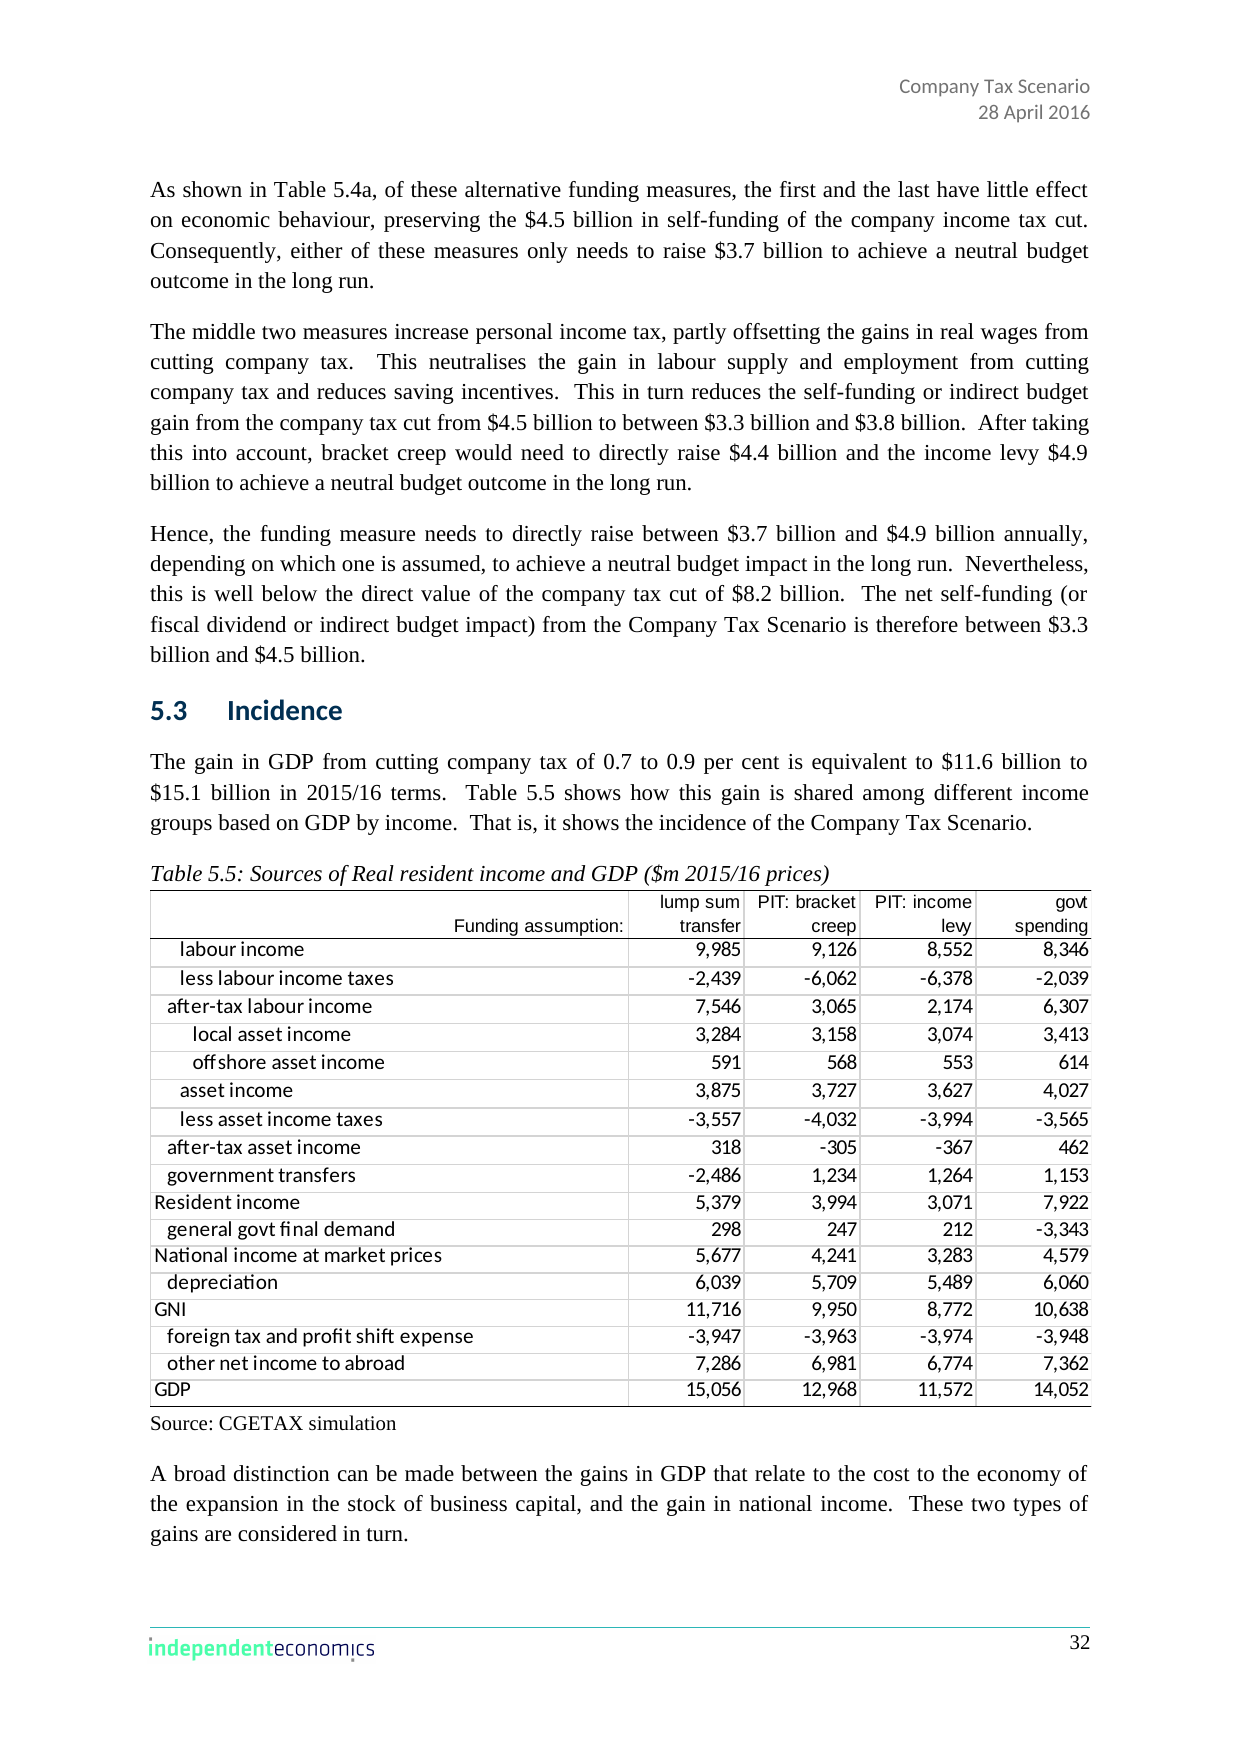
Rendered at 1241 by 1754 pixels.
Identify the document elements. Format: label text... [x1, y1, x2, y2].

text Source: CGETAX simulation [861, 1165, 975, 1192]
text Source: CGETAX simulation [151, 1109, 628, 1135]
text Source: CGETAX simulation [629, 1165, 743, 1192]
text Source: CGETAX simulation [151, 1300, 628, 1326]
text Source: CGETAX simulation [977, 1354, 1090, 1379]
text Source: CGETAX simulation [629, 1080, 743, 1107]
text Source: CGETAX simulation [861, 891, 975, 938]
text Source: CGETAX simulation [629, 968, 743, 994]
text Source: CGETAX simulation [745, 939, 859, 966]
text Source: CGETAX simulation [745, 1247, 859, 1272]
text Source: CGETAX simulation [861, 1052, 975, 1079]
text Source: CGETAX simulation [629, 1247, 743, 1272]
text Source: CGETAX simulation [629, 1137, 743, 1164]
text Source: CGETAX simulation [745, 1220, 859, 1245]
text Source: CGETAX simulation [629, 1193, 743, 1219]
text Source: CGETAX simulation [629, 1024, 743, 1051]
text Source: CGETAX simulation [861, 939, 975, 966]
text Source: CGETAX simulation [977, 939, 1090, 966]
text Source: CGETAX simulation [977, 1381, 1090, 1406]
text Source: CGETAX simulation [977, 1080, 1090, 1107]
text Source: CGETAX simulation [861, 1220, 975, 1245]
text The middle two measures increase personal income tax, partly offsetting the gains in real wages from cutting company tax. This neutralises the gain in labour supply and employment from cutting company tax and reduces saving incentives. This in turn reduces the self-funding or indirect budget gain from the company tax cut from $4.5 billion to between $3.3 billion and $3.8 billion. After taking this into account, bracket creep would need to directly raise $4.4 billion and the income levy $4.9 billion to achieve a neutral budget outcome in the long run. [150, 318, 1090, 495]
text Source: CGETAX simulation [151, 891, 628, 938]
text Source: CGETAX simulation [151, 1165, 628, 1192]
text A broad distinction can be made between the gains in GDP that relate to the cost to the economy of the expansion in the stock of business capital, and the gain in national income. These two types of gains are considered in turn. [150, 1460, 1090, 1546]
text Source: CGETAX simulation [977, 1300, 1090, 1326]
text Source: CGETAX simulation [151, 1137, 628, 1164]
subtitle Incidence [150, 692, 1090, 728]
text Source: CGETAX simulation [745, 1327, 859, 1353]
text Source: CGETAX simulation [745, 1165, 859, 1192]
text Source: CGETAX simulation [861, 1274, 975, 1299]
text Source: CGETAX simulation [861, 996, 975, 1023]
text Source: CGETAX simulation [745, 968, 859, 994]
text Source: CGETAX simulation [745, 1381, 859, 1406]
text Source: CGETAX simulation [861, 1193, 975, 1219]
text Source: CGETAX simulation [745, 891, 859, 938]
text Source: CGETAX simulation [861, 1354, 975, 1379]
text As shown in Table 5.4a, of these alternative funding measures, the first and the last have little effect on economic behaviour, preserving the $4.5 billion in self-funding of the company income tax cut. Consequently, either of these measures only needs to raise $3.7 billion to achieve a neutral budget outcome in the long run. [150, 176, 1090, 293]
text Source: CGETAX simulation [629, 939, 743, 966]
text Table 5.5: Sources of Real resident income and GDP ($m 2015/16 prices) [150, 860, 1090, 886]
text Source: CGETAX simulation [977, 891, 1090, 938]
text Source: CGETAX simulation [977, 968, 1090, 994]
text Source: CGETAX simulation [745, 1052, 859, 1079]
text Source: CGETAX simulation [151, 968, 628, 994]
text Source: CGETAX simulation [861, 968, 975, 994]
text Source: CGETAX simulation [977, 1109, 1090, 1135]
text Source: CGETAX simulation [977, 1193, 1090, 1219]
text Source: CGETAX simulation [861, 1080, 975, 1107]
text Source: CGETAX simulation [629, 1220, 743, 1245]
text Source: CGETAX simulation [745, 1080, 859, 1107]
text Source: CGETAX simulation [629, 1327, 743, 1353]
text Source: CGETAX simulation [977, 996, 1090, 1023]
text Source: CGETAX simulation [745, 1193, 859, 1219]
text Source: CGETAX simulation [977, 1024, 1090, 1051]
text Source: CGETAX simulation [977, 1137, 1090, 1164]
text Source: CGETAX simulation [629, 1354, 743, 1379]
text Source: CGETAX simulation [151, 1220, 628, 1245]
text Source: CGETAX simulation [977, 1274, 1090, 1299]
text Source: CGETAX simulation [977, 1052, 1090, 1079]
text Source: CGETAX simulation [150, 1407, 1090, 1435]
text Source: CGETAX simulation [861, 1327, 975, 1353]
text Source: CGETAX simulation [629, 1300, 743, 1326]
text Source: CGETAX simulation [629, 1381, 743, 1406]
text Source: CGETAX simulation [977, 1165, 1090, 1192]
text Source: CGETAX simulation [745, 1300, 859, 1326]
text Source: CGETAX simulation [745, 1274, 859, 1299]
text Source: CGETAX simulation [151, 1080, 628, 1107]
text Source: CGETAX simulation [861, 1381, 975, 1406]
text Source: CGETAX simulation [629, 996, 743, 1023]
text Source: CGETAX simulation [151, 1354, 628, 1379]
text Source: CGETAX simulation [745, 1137, 859, 1164]
text Source: CGETAX simulation [151, 1381, 628, 1406]
text Source: CGETAX simulation [861, 1109, 975, 1135]
text Source: CGETAX simulation [151, 1024, 628, 1051]
text The gain in GDP from cutting company tax of 0.7 to 0.9 per cent is equivalent to $11.6 billion to $15.1 billion in 2015/16 terms. Table 5.5 shows how this gain is shared among different income groups based on GDP by income. That is, it shows the incidence of the Company Tax Scenario. [150, 748, 1090, 835]
text Source: CGETAX simulation [151, 1247, 628, 1272]
text Hence, the funding measure needs to directly raise between $3.7 billion and $4.9 billion annually, depending on which one is assumed, to achieve a neutral budget impact in the long run. Nevertheless, this is well below the direct value of the company tax cut of $8.2 billion. The net self-funding (or fiscal dividend or indirect budget impact) from the Company Tax Scenario is therefore between $3.3 billion and $4.5 billion. [150, 520, 1090, 667]
text Source: CGETAX simulation [977, 1247, 1090, 1272]
text Source: CGETAX simulation [861, 1247, 975, 1272]
picture [147, 1635, 376, 1664]
text Source: CGETAX simulation [151, 939, 628, 966]
text Source: CGETAX simulation [151, 1193, 628, 1219]
text Source: CGETAX simulation [977, 1327, 1090, 1353]
text Source: CGETAX simulation [861, 1024, 975, 1051]
text Source: CGETAX simulation [629, 1274, 743, 1299]
text Source: CGETAX simulation [745, 1109, 859, 1135]
text Source: CGETAX simulation [629, 1109, 743, 1135]
text Source: CGETAX simulation [151, 1274, 628, 1299]
text Source: CGETAX simulation [861, 1137, 975, 1164]
text Source: CGETAX simulation [629, 891, 743, 938]
text Source: CGETAX simulation [745, 1024, 859, 1051]
text Source: CGETAX simulation [629, 1052, 743, 1079]
text Source: CGETAX simulation [151, 1327, 628, 1353]
text Source: CGETAX simulation [861, 1300, 975, 1326]
text Source: CGETAX simulation [151, 1052, 628, 1079]
text Source: CGETAX simulation [977, 1220, 1090, 1245]
text Source: CGETAX simulation [151, 996, 628, 1023]
text Source: CGETAX simulation [745, 996, 859, 1023]
text Source: CGETAX simulation [745, 1354, 859, 1379]
